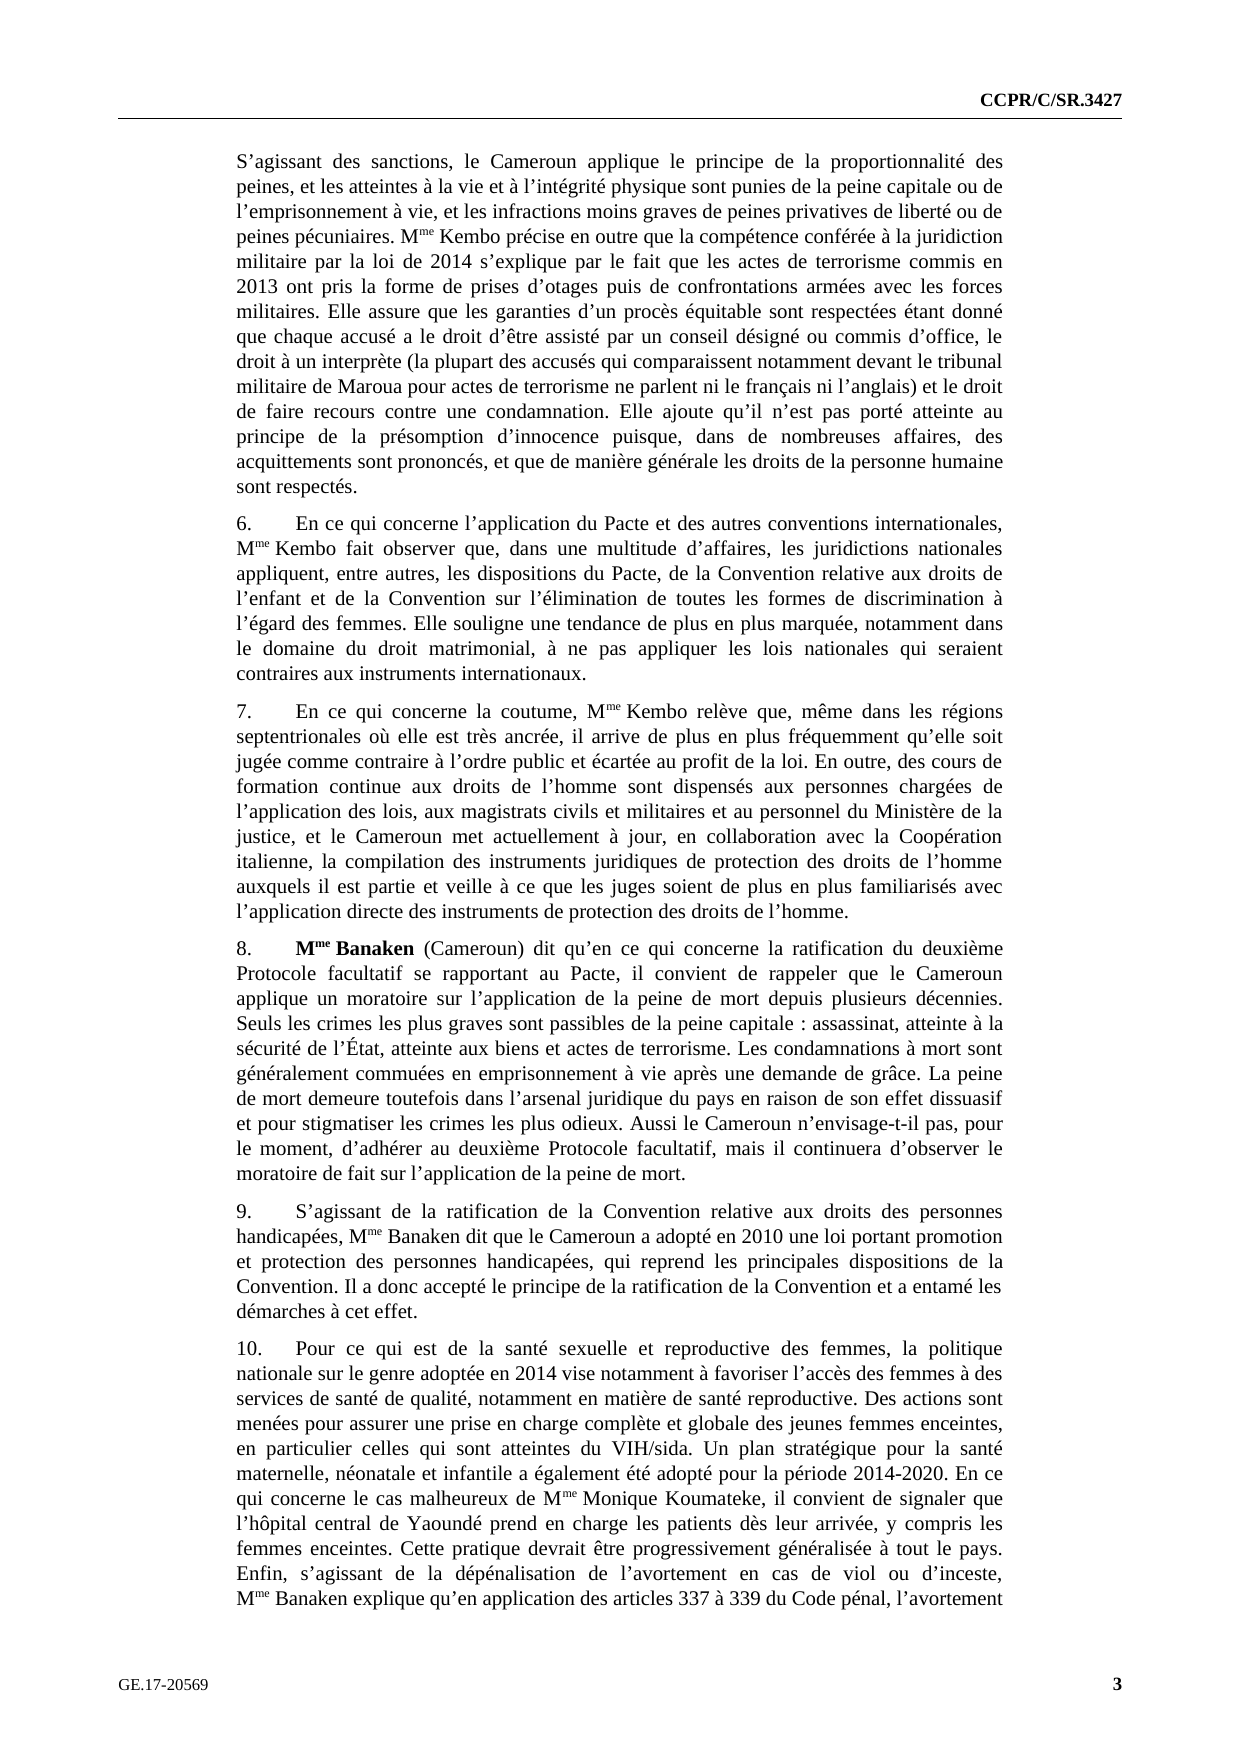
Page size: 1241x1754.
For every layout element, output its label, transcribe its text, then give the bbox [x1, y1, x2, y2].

text 9. S’agissant de la ratification de la Convention relative aux droits des personnes handicapées, Mme Banaken dit que le Cameroun a adopté en 2010 une loi portant promotion et protection des personnes handicapées, qui reprend les principales dispositions de la Convention. Il a donc accepté le principe de la ratification de la Convention et a entamé les démarches à cet effet. [236, 1198, 1004, 1323]
text 7. En ce qui concerne la coutume, Mme Kembo relève que, même dans les régions septentrionales où elle est très ancrée, il arrive de plus en plus fréquemment qu’elle soit jugée comme contraire à l’ordre public et écartée au profit de la loi. En outre, des cours de formation continue aux droits de l’homme sont dispensés aux personnes chargées de l’application des lois, aux magistrats civils et militaires et au personnel du Ministère de la justice, et le Cameroun met actuellement à jour, en collaboration avec la Coopération italienne, la compilation des instruments juridiques de protection des droits de l’homme auxquels il est partie et veille à ce que les juges soient de plus en plus familiarisés avec l’application directe des instruments de protection des droits de l’homme. [236, 698, 1004, 923]
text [236, 148, 1004, 498]
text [236, 1335, 1004, 1610]
text 6. En ce qui concerne l’application du Pacte et des autres conventions internationales, Mme Kembo fait observer que, dans une multitude d’affaires, les juridictions nationales appliquent, entre autres, les dispositions du Pacte, de la Convention relative aux droits de l’enfant et de la Convention sur l’élimination de toutes les formes de discrimination à l’égard des femmes. Elle souligne une tendance de plus en plus marquée, notamment dans le domaine du droit matrimonial, à ne pas appliquer les lois nationales qui seraient contraires aux instruments internationaux. [236, 510, 1004, 685]
text 8. Mme Banaken (Cameroun) dit qu’en ce qui concerne la ratification du deuxième Protocole facultatif se rapportant au Pacte, il convient de rappeler que le Cameroun applique un moratoire sur l’application de la peine de mort depuis plusieurs décennies. Seuls les crimes les plus graves sont passibles de la peine capitale : assassinat, atteinte à la sécurité de l’État, atteinte aux biens et actes de terrorisme. Les condamnations à mort sont généralement commuées en emprisonnement à vie après une demande de grâce. La peine de mort demeure toutefois dans l’arsenal juridique du pays en raison de son effet dissuasif et pour stigmatiser les crimes les plus odieux. Aussi le Cameroun n’envisage-t-il pas, pour le moment, d’adhérer au deuxième Protocole facultatif, mais il continuera d’observer le moratoire de fait sur l’application de la peine de mort. [236, 935, 1004, 1185]
